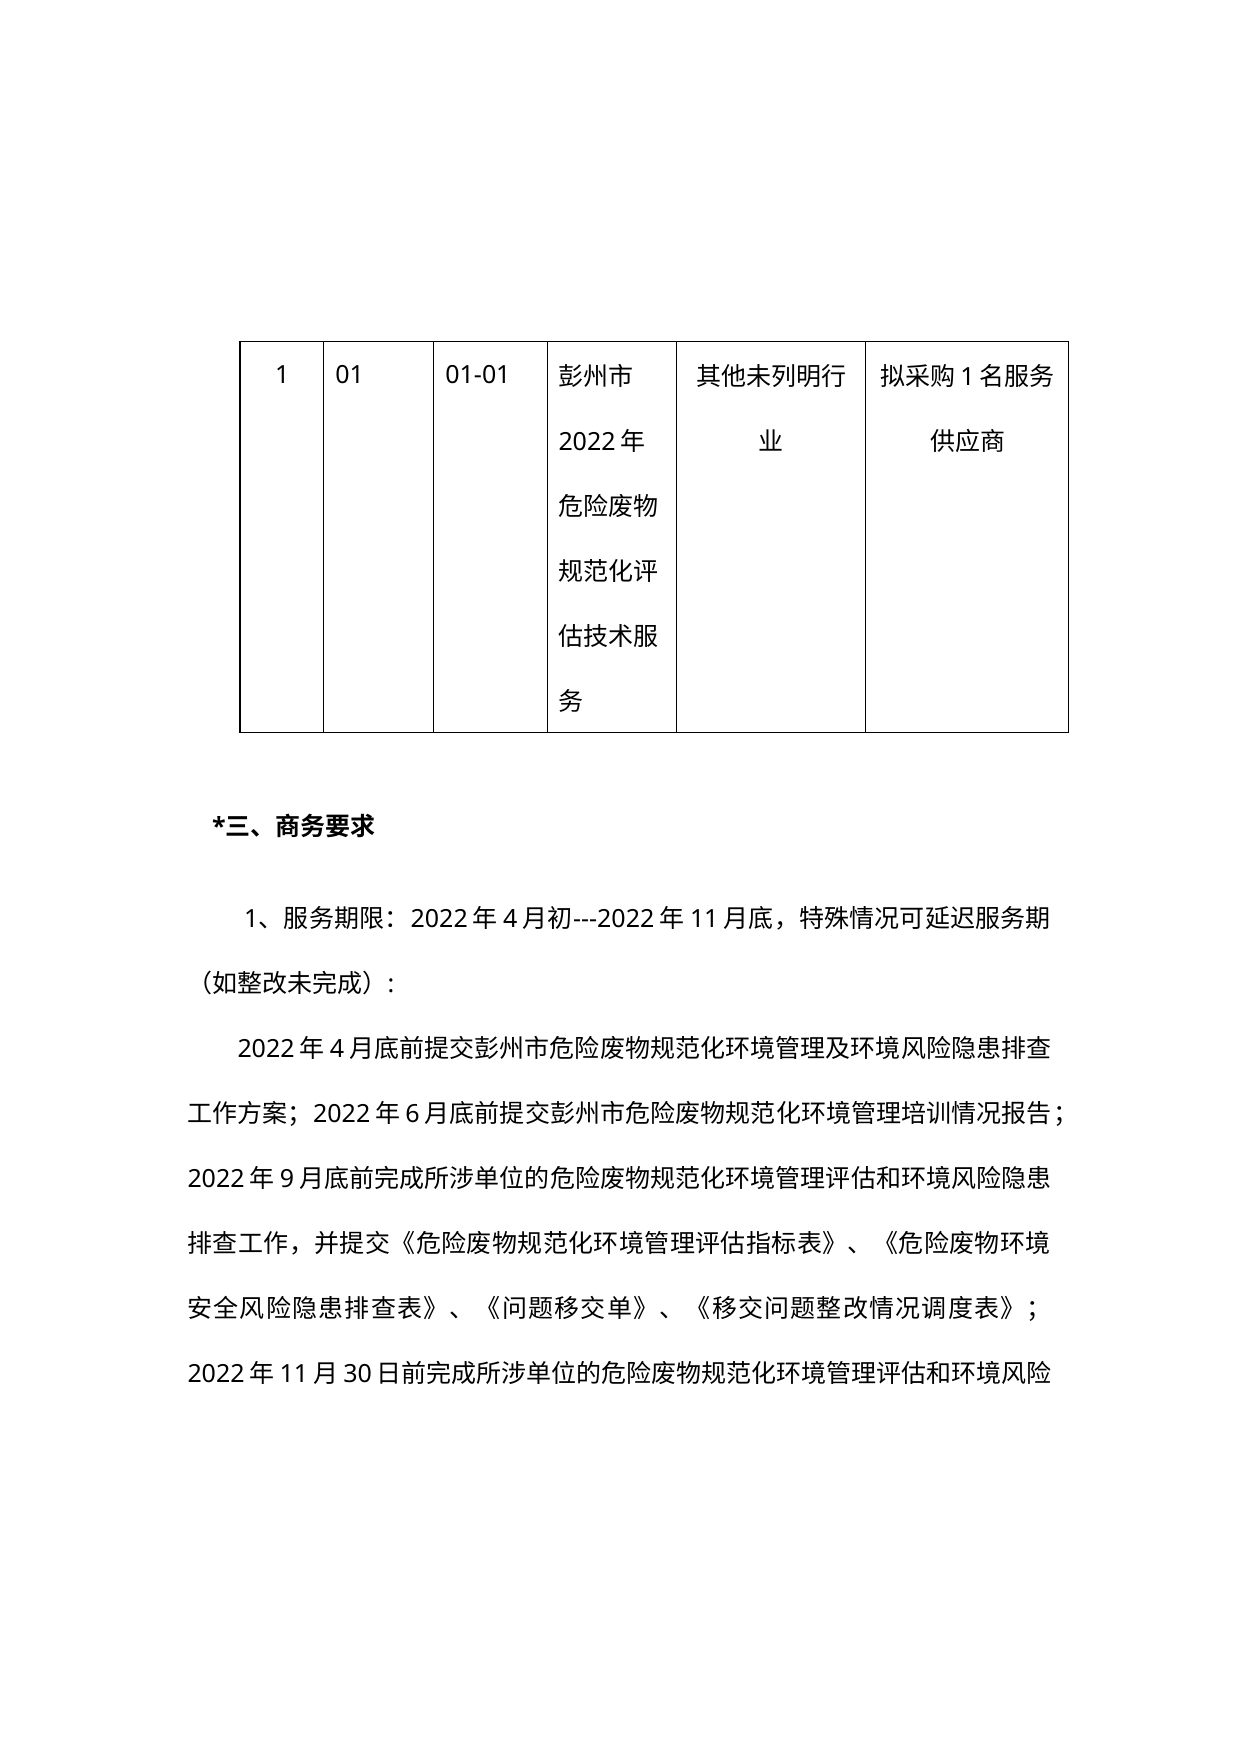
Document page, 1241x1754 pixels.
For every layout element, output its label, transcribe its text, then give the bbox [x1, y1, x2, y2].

table_cell 其他未列明行业 [677, 342, 865, 732]
subtitle *三、商务要求 [187, 792, 1053, 857]
table_cell 01 [324, 342, 433, 732]
table_cell 彭州市2022年危险废物规范化评估技术服务 [548, 342, 676, 732]
table_cell 1 [241, 342, 323, 732]
table_cell 01-01 [434, 342, 547, 732]
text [187, 1014, 1053, 1404]
table_cell 拟采购1名服务供应商 [866, 342, 1068, 732]
text 1、服务期限：2022年4月初---2022年11月底，特殊情况可延迟服务期（如整改未完成）: [187, 884, 1053, 1014]
